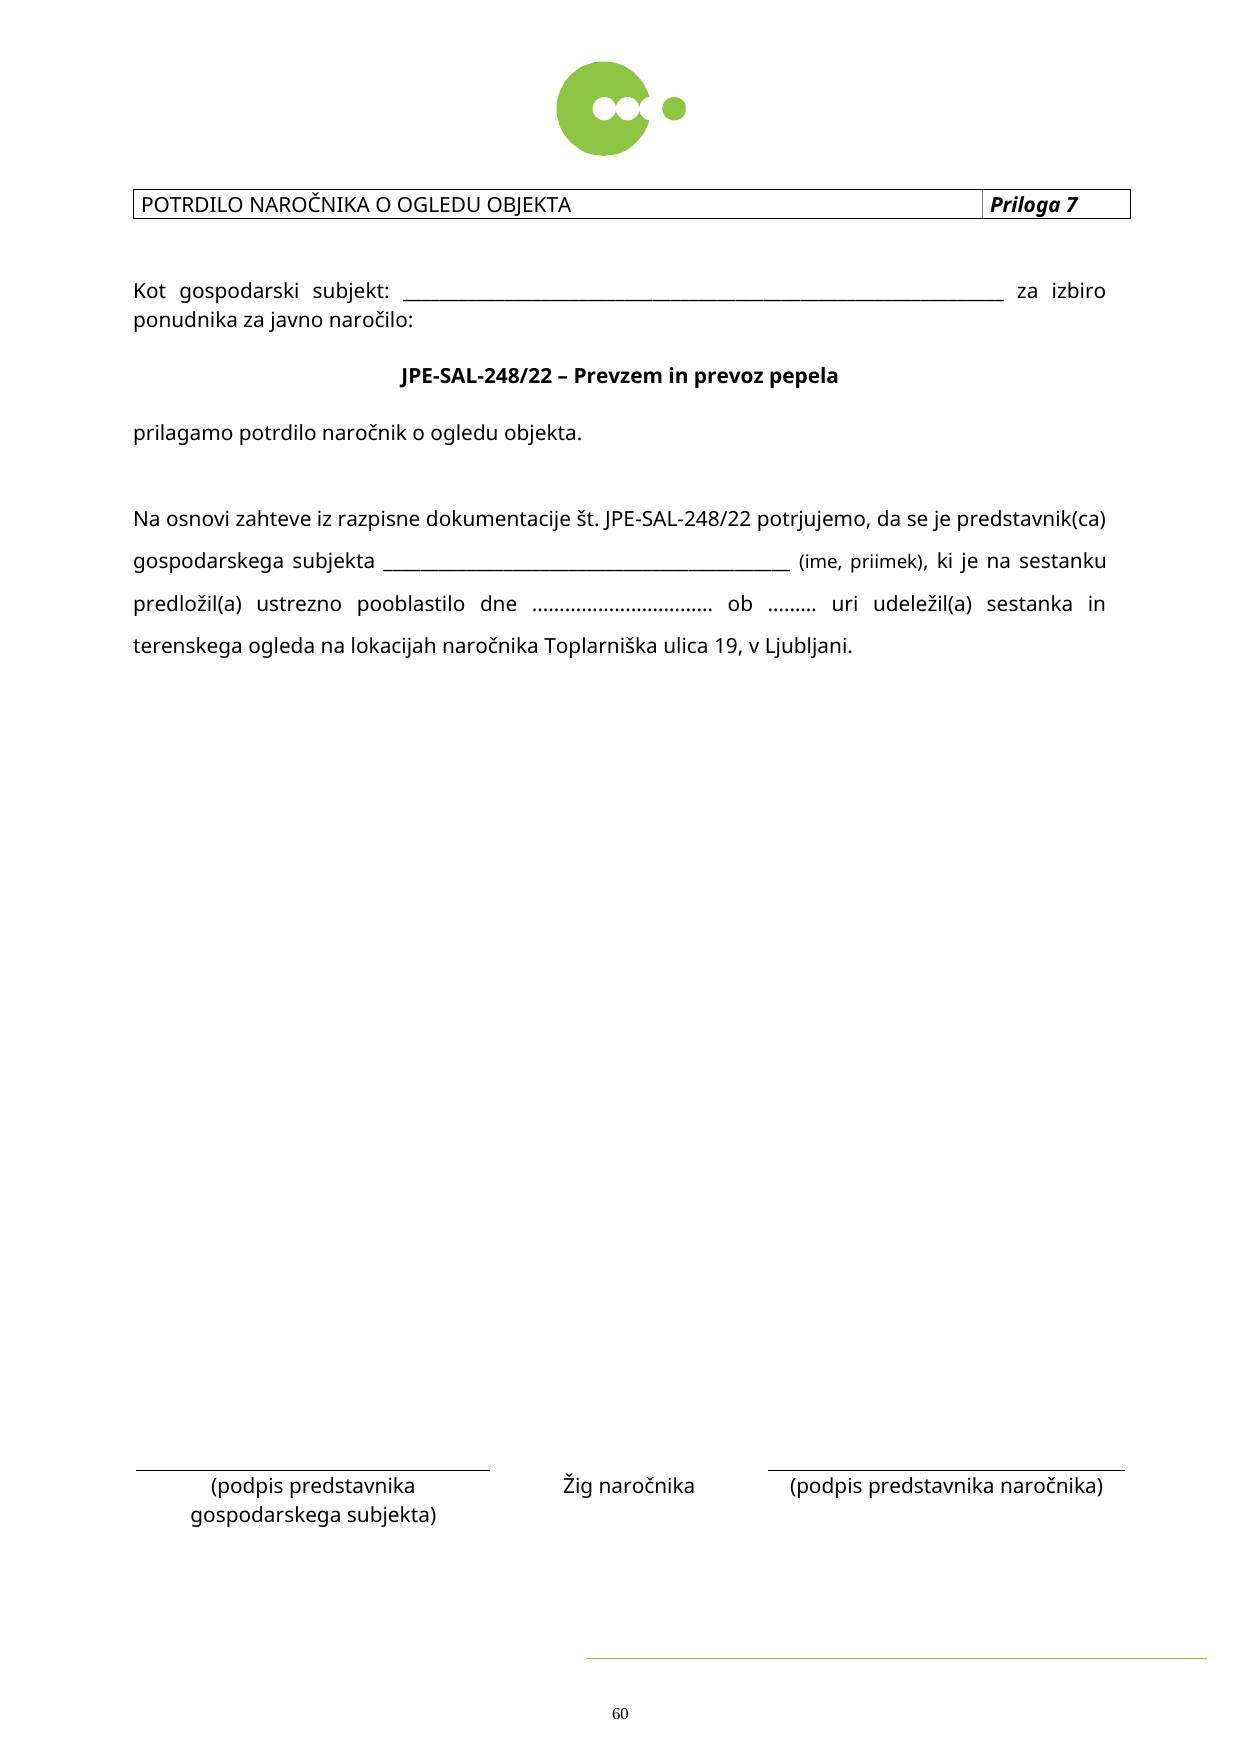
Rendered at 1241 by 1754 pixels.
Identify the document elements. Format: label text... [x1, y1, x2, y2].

table_header Žig naročnika [490, 1470, 768, 1528]
text Na osnovi zahteve iz razpisne dokumentacije št. JPE-SAL-248/22 potrjujemo, da se je predstavnik(ca) gospodarskega subjekta ____________________________________________ (ime, priimek), ki je na sestanku predložil(a) ustrezno pooblastilo dne …………………………… ob ……… uri udeležil(a) sestanka in terenskega ogleda na lokacijah naročnika Toplarniška ulica 19, v Ljubljani. [133, 504, 1107, 660]
table_header Priloga 7 [983, 190, 1130, 218]
table_header (podpis predstavnika naročnika) [768, 1471, 1125, 1528]
table_header POTRDILO NAROČNIKA O OGLEDU OBJEKTA [134, 190, 982, 218]
text prilagamo potrdilo naročnik o ogledu objekta. [133, 418, 1107, 447]
text Kot gospodarski subjekt: _________________________________________________________________ za izbiro ponudnika za javno naročilo: [133, 276, 1107, 333]
text JPE-SAL-248/22 – Prevzem in prevoz pepela [133, 362, 1107, 390]
table_header (podpis predstavnika gospodarskega subjekta) [136, 1471, 490, 1528]
